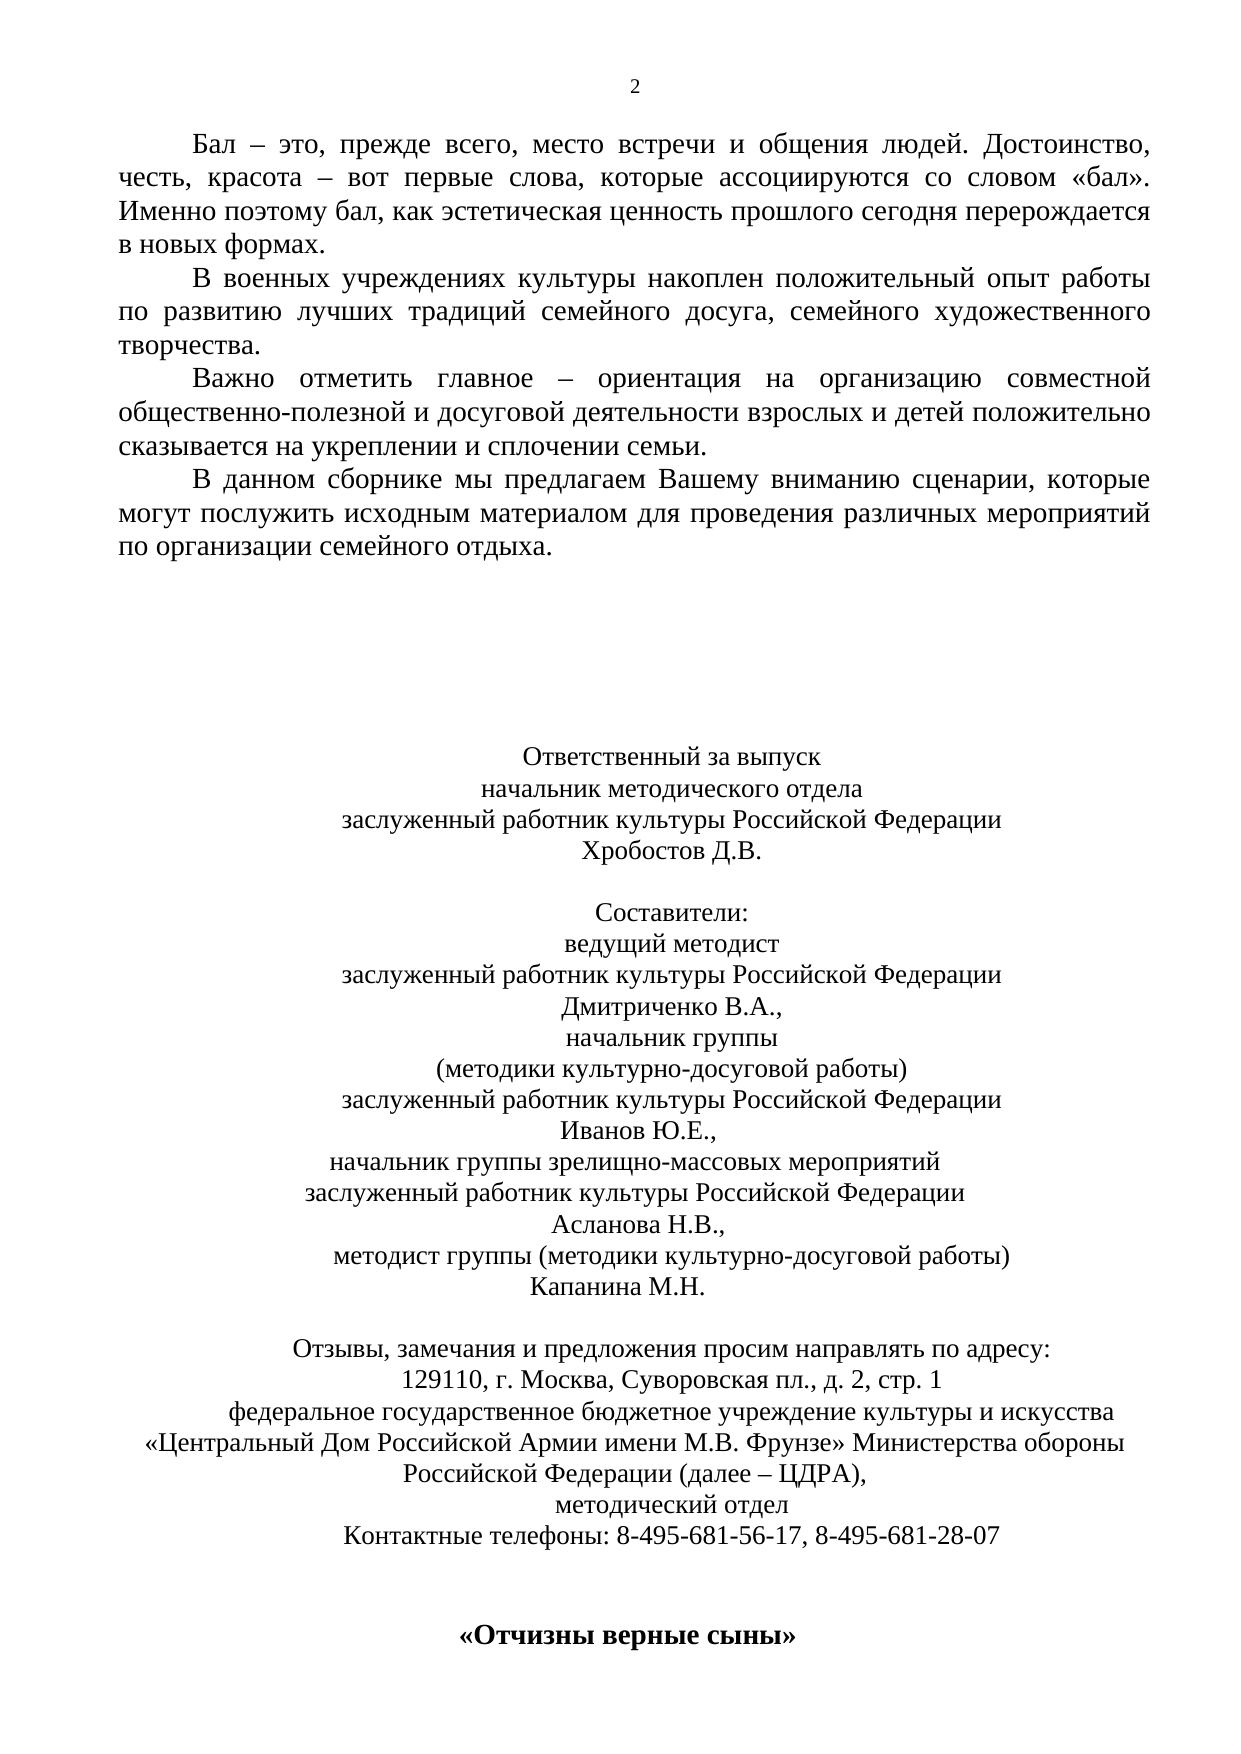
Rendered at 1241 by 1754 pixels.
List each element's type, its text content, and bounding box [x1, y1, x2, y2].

text заслуженный работник культуры Российской Федерации [118, 1083, 1152, 1114]
text Иванов Ю.Е., [118, 1114, 1152, 1145]
text Составители: [118, 896, 1152, 927]
text Капанина М.Н. [118, 1270, 1152, 1301]
text 129110, г. Москва, Суворовская пл., д. 2, стр. 1 [118, 1363, 1152, 1394]
text методист группы (методики культурно-досуговой работы) [118, 1239, 1152, 1270]
text заслуженный работник культуры Российской Федерации [118, 1177, 1152, 1208]
text методический отдел [118, 1488, 1152, 1519]
text ведущий методист [118, 927, 1152, 958]
text Асланова Н.В., [118, 1208, 1152, 1239]
text Бал – это, прежде всего, место встречи и общения людей. Достоинство, честь, красота – вот первые слова, которые ассоциируются со словом «бал». Именно поэтому бал, как эстетическая ценность прошлого сегодня перерождается в новых формах. [118, 126, 1152, 260]
text Важно отметить главное – ориентация на организацию совместной общественно-полезной и досуговой деятельности взрослых и детей положительно сказывается на укреплении и сплочении семьи. [118, 361, 1152, 461]
text Хробостов Д.В. [118, 834, 1152, 865]
text Контактные телефоны: 8-495-681-56-17, 8-495-681-28-07 [118, 1519, 1152, 1550]
text федеральное государственное бюджетное учреждение культуры и искусства «Центральный Дом Российской Армии имени М.В. Фрунзе» Министерства обороны Российской Федерации (далее – ЦДРА), [118, 1394, 1152, 1488]
text Отзывы, замечания и предложения просим направлять по адресу: [118, 1332, 1152, 1363]
text Дмитриченко В.А., [118, 990, 1152, 1021]
text заслуженный работник культуры Российской Федерации [118, 958, 1152, 990]
text заслуженный работник культуры Российской Федерации [118, 803, 1152, 834]
text Ответственный за выпуск [118, 741, 1152, 772]
text (методики культурно-досуговой работы) [118, 1052, 1152, 1083]
text начальник группы [118, 1021, 1152, 1052]
text начальник методического отдела [118, 772, 1152, 803]
text начальник группы зрелищно-массовых мероприятий [118, 1145, 1152, 1177]
text В данном сборнике мы предлагаем Вашему вниманию сценарии, которые могут послужить исходным материалом для проведения различных мероприятий по организации семейного отдыха. [118, 461, 1152, 562]
text В военных учреждениях культуры накоплен положительный опыт работы по развитию лучших традиций семейного досуга, семейного художественного творчества. [118, 260, 1152, 361]
text «Отчизны верные сыны» [118, 1617, 1137, 1651]
